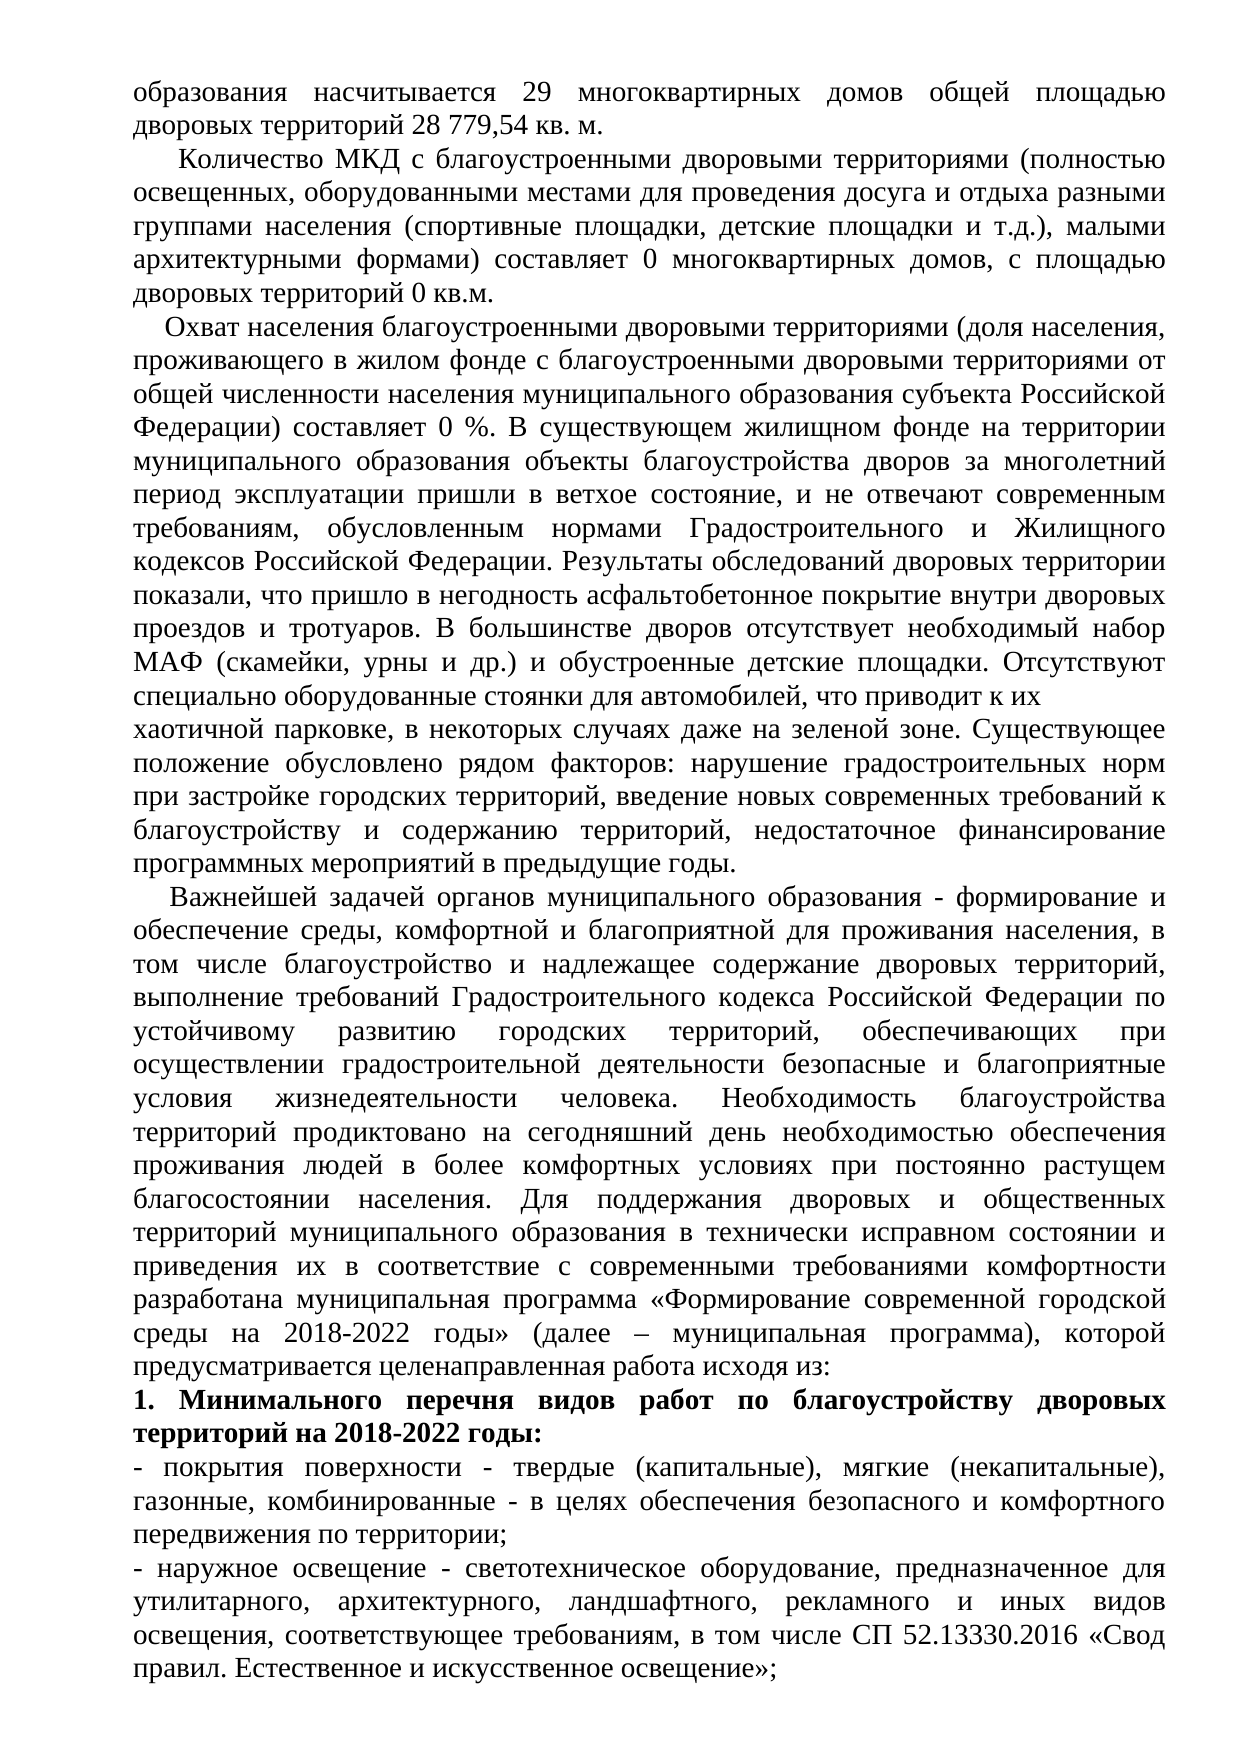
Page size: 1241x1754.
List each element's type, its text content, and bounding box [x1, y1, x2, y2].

text - покрытия поверхности - твердые (капитальные), мягкие (некапитальные), газонные, комбинированные - в целях обеспечения безопасного и комфортного передвижения по территории; [133, 1449, 1167, 1550]
text - наружное освещение - светотехническое оборудование, предназначенное для утилитарного, архитектурного, ландшафтного, рекламного и иных видов освещения, соответствующее требованиям, в том числе СП 52.13330.2016 «Свод правил. Естественное и искусственное освещение»; [133, 1550, 1167, 1684]
text Количество МКД с благоустроенными дворовыми территориями (полностью освещенных, оборудованными местами для проведения досуга и отдыха разными группами населения (спортивные площадки, детские площадки и т.д.), малыми архитектурными формами) составляет 0 многоквартирных домов, с площадью дворовых территорий 0 кв.м. [133, 141, 1167, 309]
text Важнейшей задачей органов муниципального образования - формирование и обеспечение среды, комфортной и благоприятной для проживания населения, в том числе благоустройство и надлежащее содержание дворовых территорий, выполнение требований Градостроительного кодекса Российской Федерации по устойчивому развитию городских территорий, обеспечивающих при осуществлении градостроительной деятельности безопасные и благоприятные условия жизнедеятельности человека. Необходимость благоустройства территорий продиктовано на сегодняшний день необходимостью обеспечения проживания людей в более комфортных условиях при постоянно растущем благосостоянии населения. Для поддержания дворовых и общественных территорий муниципального образования в технически исправном состоянии и приведения их в соответствие с современными требованиями комфортности разработана муниципальная программа «Формирование современной городской среды на 2018-2022 годы» (далее – муниципальная программа), которой предусматривается целенаправленная работа исходя из: [133, 879, 1167, 1382]
text хаотичной парковке, в некоторых случаях даже на зеленой зоне. Существующее положение обусловлено рядом факторов: нарушение градостроительных норм при застройке городских территорий, введение новых современных требований к благоустройству и содержанию территорий, недостаточное финансирование программных мероприятий в предыдущие годы. [133, 711, 1167, 879]
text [133, 74, 1167, 141]
text 1. Минимального перечня видов работ по благоустройству дворовых территорий на 2018-2022 годы: [133, 1382, 1167, 1449]
text Охват населения благоустроенными дворовыми территориями (доля населения, проживающего в жилом фонде с благоустроенными дворовыми территориями от общей численности населения муниципального образования субъекта Российской Федерации) составляет 0 %. В существующем жилищном фонде на территории муниципального образования объекты благоустройства дворов за многолетний период эксплуатации пришли в ветхое состояние, и не отвечают современным требованиям, обусловленным нормами Градостроительного и Жилищного кодексов Российской Федерации. Результаты обследований дворовых территории показали, что пришло в негодность асфальтобетонное покрытие внутри дворовых проездов и тротуаров. В большинстве дворов отсутствует необходимый набор МАФ (скамейки, урны и др.) и обустроенные детские площадки. Отсутствуют специально оборудованные стоянки для автомобилей, что приводит к их [133, 309, 1167, 711]
